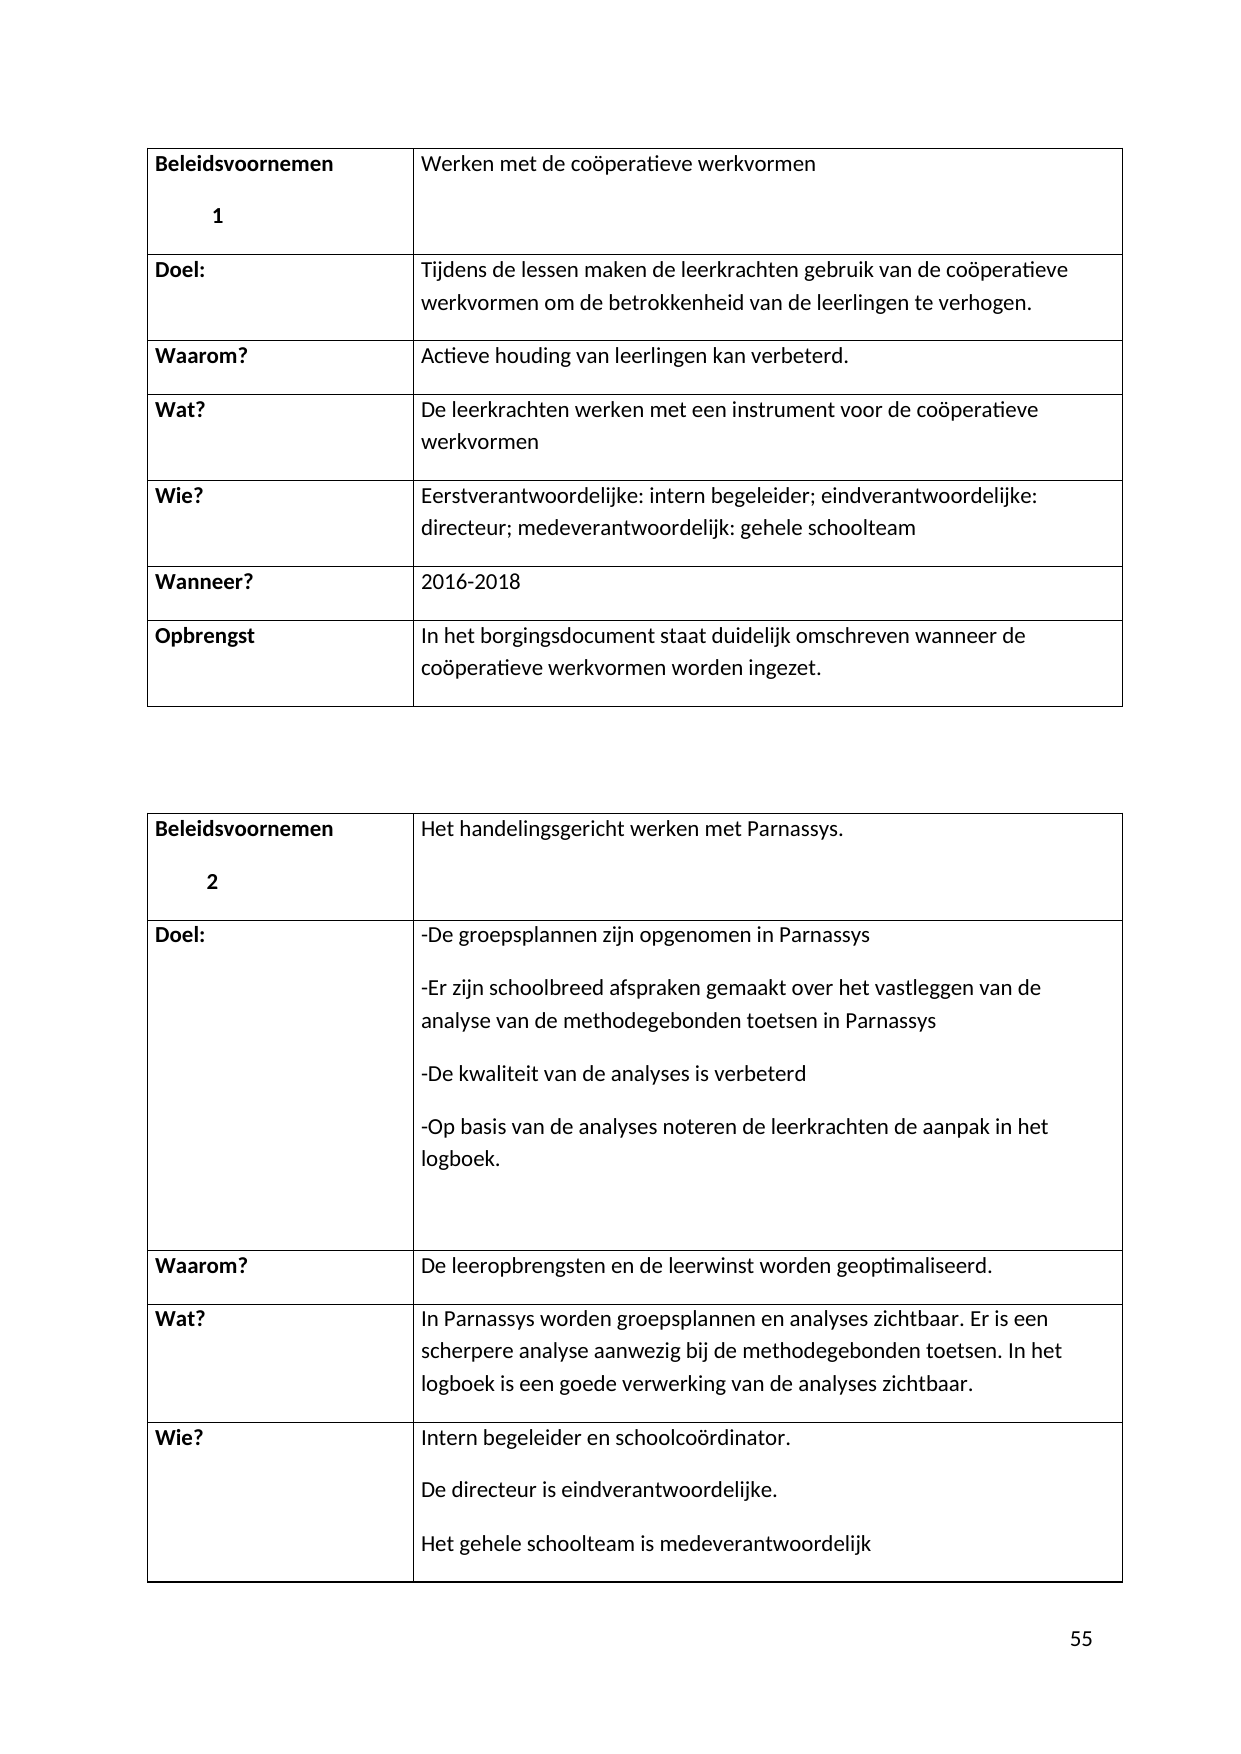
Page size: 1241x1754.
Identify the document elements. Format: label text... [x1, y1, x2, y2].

table_cell Wat? [148, 1305, 413, 1422]
table_cell Wanneer? [148, 567, 413, 620]
table_cell Wie? [148, 481, 413, 566]
table_cell Waarom? [148, 1251, 413, 1303]
table_cell De leerkrachten werken met een instrument voor de coöperatieve werkvormen [414, 395, 1122, 480]
table_cell Actieve houding van leerlingen kan verbeterd. [414, 341, 1122, 394]
table_cell Doel: [148, 255, 413, 340]
table_cell Wie? [148, 1423, 413, 1581]
table_cell In het borgingsdocument staat duidelijk omschreven wanneer de coöperatieve werkvormen worden ingezet. [414, 621, 1122, 706]
table_header Beleidsvoornemen 2 [148, 814, 413, 919]
table_cell Doel: [148, 921, 413, 1250]
table_cell Tijdens de lessen maken de leerkrachten gebruik van de coöperatieve werkvormen om de betrokkenheid van de leerlingen te verhogen. [414, 255, 1122, 340]
table_cell In Parnassys worden groepsplannen en analyses zichtbaar. Er is een scherpere analyse aanwezig bij de methodegebonden toetsen. In het logboek is een goede verwerking van de analyses zichtbaar. [414, 1305, 1122, 1422]
table_cell Wat? [148, 395, 413, 480]
table_cell Waarom? [148, 341, 413, 394]
table_cell -De groepsplannen zijn opgenomen in Parnassys -Er zijn schoolbreed afspraken gemaakt over het vastleggen van de analyse van de methodegebonden toetsen in Parnassys -De kwaliteit van de analyses is verbeterd -Op basis van de analyses noteren de leerkrachten de aanpak in het logboek. [414, 921, 1122, 1250]
table_cell 2016-2018 [414, 567, 1122, 620]
table_header Beleidsvoornemen 1 [148, 149, 413, 254]
table_cell De leeropbrengsten en de leerwinst worden geoptimaliseerd. [414, 1251, 1122, 1303]
table_header Werken met de coöperatieve werkvormen [414, 149, 1122, 254]
table_cell Intern begeleider en schoolcoördinator. De directeur is eindverantwoordelijke. Het gehele schoolteam is medeverantwoordelijk [414, 1423, 1122, 1581]
table_header Het handelingsgericht werken met Parnassys. [414, 814, 1122, 919]
table_cell Eerstverantwoordelijke: intern begeleider; eindverantwoordelijke: directeur; medeverantwoordelijk: gehele schoolteam [414, 481, 1122, 566]
table_cell Opbrengst [148, 621, 413, 706]
